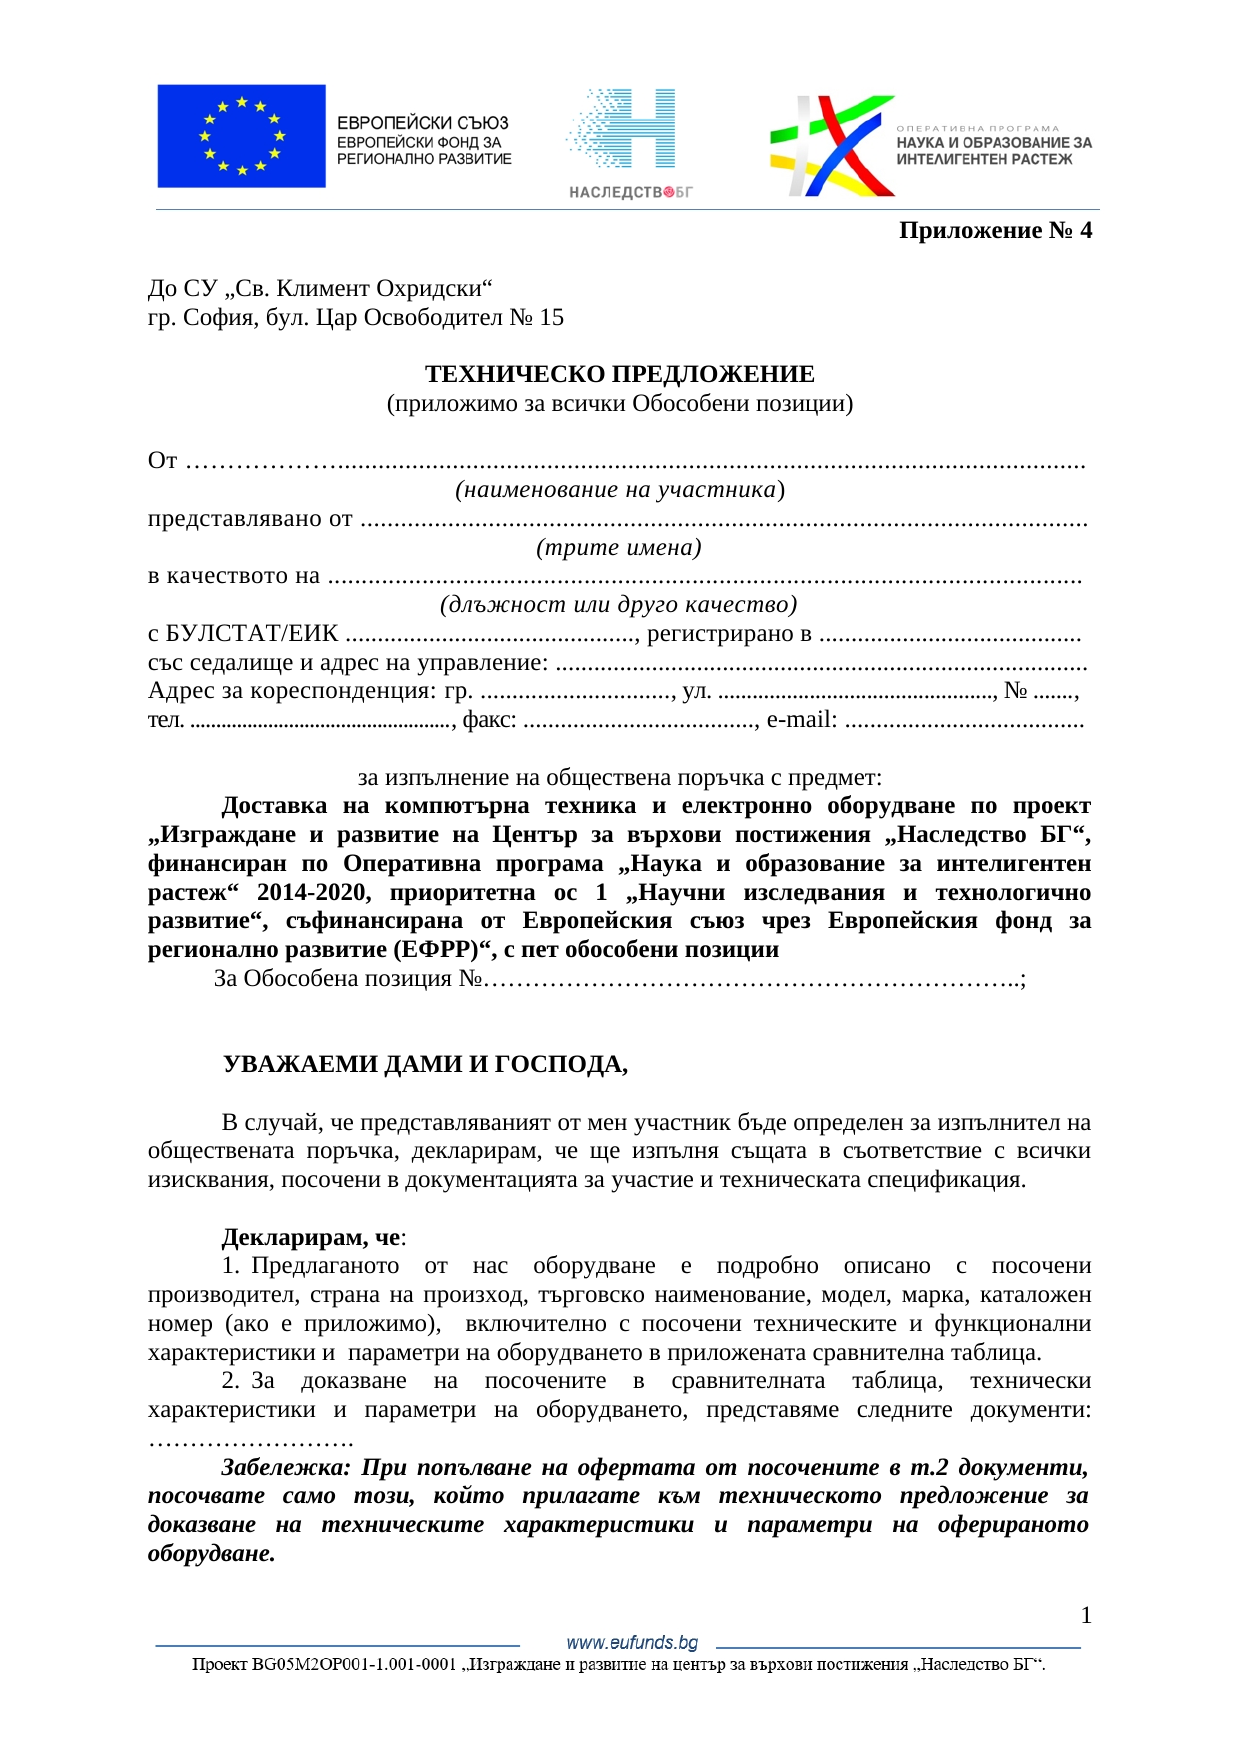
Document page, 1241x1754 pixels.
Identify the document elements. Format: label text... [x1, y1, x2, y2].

text с БУЛСТАТ/ЕИК ............................................., регистрирано в ......................................... [148, 618, 1093, 647]
text представлявано от ............................................................................................................ [148, 503, 1093, 532]
text Доставка на компютърна техника и електронно оборудване по проект „Изграждане и развитие на Център за върхови постижения „Наследство БГ“, финансиран по Оперативна програма „Наука и образование за интелигентен растеж“ 2014-2020, приоритетна ос 1 „Научни изследвания и технологично развитие“, съфинансирана от Европейския съюз чрез Европейския фонд за регионално развитие (ЕФРР)“, с пет обособени позиции [148, 790, 1093, 963]
list Предлаганото от нас оборудване е подробно описано с посочени производител, страна на произход, търговско наименование, модел, марка, каталожен номер (ако е приложимо), включително с посочени техническите и функционални характеристики и параметри на оборудването в приложената сравнителна таблица. [148, 1250, 1093, 1365]
text До СУ „Св. Климент Охридски“ [148, 273, 1093, 302]
text (приложимо за всички Обособени позиции) [148, 388, 1093, 417]
text В случай, че представляваният от мен участник бъде определен за изпълнител на обществената поръчка, декларирам, че ще изпълня същата в съответствие с всички изисквания, посочени в документацията за участие и техническата спецификация. [148, 1107, 1093, 1193]
text (длъжност или друго качество) [148, 589, 1093, 618]
text със седалище и адрес на управление: ................................................................................... [148, 647, 1093, 675]
text За Обособена позиция №………………………………………………………..; [148, 963, 1093, 992]
text УВАЖАЕМИ ДАМИ И ГОСПОДА, [148, 1049, 1093, 1078]
picture [147, 1628, 1093, 1681]
text за изпълнение на обществена поръчка с предмет: [148, 762, 1093, 790]
text Адрес за кореспонденция: гр. .............................., ул. ................................................, № ......., [148, 675, 1093, 704]
text От ………………............................................................................................................... [148, 445, 1093, 474]
text (трите имена) [148, 532, 1093, 560]
text в качеството на ................................................................................................................ [148, 560, 1093, 589]
text Приложение № 4 [694, 216, 1093, 244]
text Декларирам, че: [148, 1222, 1093, 1250]
text тел. .................................................., факс: ....................................., е-mail: ...................................... [148, 704, 1093, 733]
text ТЕХНИЧЕСКО ПРЕДЛОЖЕНИЕ [148, 359, 1093, 388]
text гр. София, бул. Цар Освободител № 15 [148, 302, 1093, 330]
text (наименование на участника) [148, 474, 1093, 503]
text Забележка: При попълване на офертата от посочените в т.2 документи, посочвате само този, който прилагате към техническото предложение за доказване на техническите характеристики и параметри на оферираното оборудване. [148, 1452, 1093, 1567]
picture [147, 73, 1107, 216]
list За доказване на посочените в сравнителната таблица, технически характеристики и параметри на оборудването, представяме следните документи: ……………………. [148, 1365, 1093, 1452]
